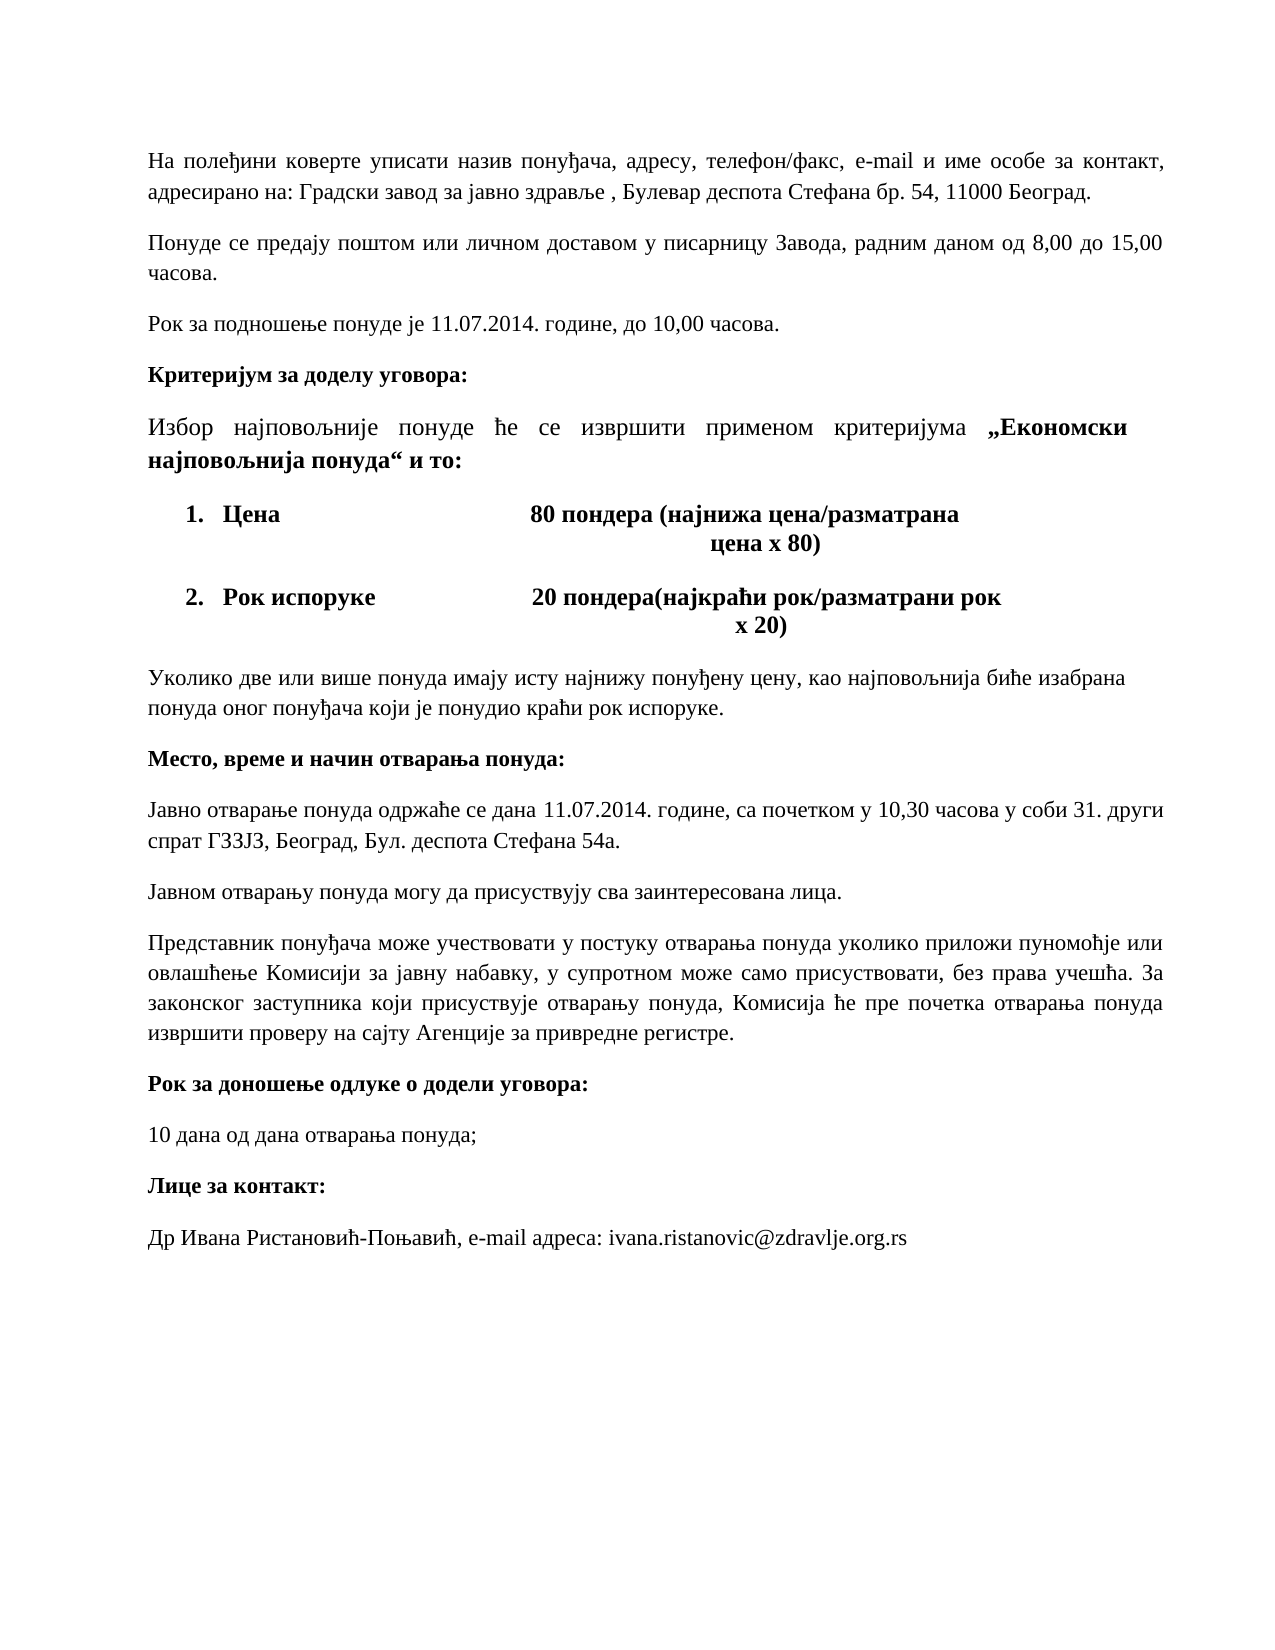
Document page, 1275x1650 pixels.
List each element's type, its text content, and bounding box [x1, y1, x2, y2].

text Уколико две или више понуда имају исту најнижу понуђену цену, као најповољнија биће изабрана понуда оног понуђача који је понудио краћи рок испоруке. [148, 664, 1127, 721]
text Др Ивана Ристановић-Поњавић, e-mail адреса: ivana.ristanovic@zdravlje.org.rs [148, 1224, 1127, 1250]
text цена х 80) [185, 528, 1127, 557]
text Критеријум за доделу уговора: [148, 361, 1165, 387]
text Рок за доношење одлуке о додели уговора: [148, 1071, 1157, 1097]
text х 20) [185, 610, 1127, 639]
text 10 дана од дана отварања понуда; [148, 1122, 1157, 1148]
text Место, време и начин отварања понуда: [148, 746, 1165, 772]
text Јавном отварању понуда могу да присуствују сва заинтересована лица. [148, 878, 1165, 904]
list Рок испоруке 20 пондера(најкраћи рок/разматрани рок [185, 582, 1127, 610]
text На полеђини коверте уписати назив понуђача, адресу, телефон/факс, e-mail и име особе за контакт, адресирано на: Градски завод за јавно здравље , Булевар деспота Стефана бр. 54, 11000 Београд. [148, 148, 1165, 204]
text Избор најповољније понуде ће се извршити применом критеријума „Економски најповољнија понуда“ и то: [148, 412, 1127, 474]
list Цена 80 пондера (најнижа цена/разматрана [185, 499, 1127, 528]
text Представник понуђача може учествовати у постуку отварања понуда уколико приложи пуномоћје или овлашћење Комисији за јавну набавку, у супротном може само присуствовати, без права учешћа. За законског заступника који присуствује отварању понуда, Комисија ће пре почетка отварања понуда извршити проверу на сајту Агенције за привредне регистре. [148, 929, 1165, 1046]
text Јавно отварање понуда одржаће се дана 11.07.2014. године, са почетком у 10,30 часова у соби 31. други спрат ГЗЗЈЗ, Београд, Бул. деспота Стефана 54а. [148, 797, 1165, 853]
text Лице за контакт: [148, 1173, 1157, 1199]
text Рок за подношење понуде је 11.07.2014. године, до 10,00 часова. [148, 310, 1165, 336]
text Понуде се предају поштом или личном доставом у писарницу Завода, радним даном од 8,00 до 15,00 часова. [148, 229, 1165, 285]
